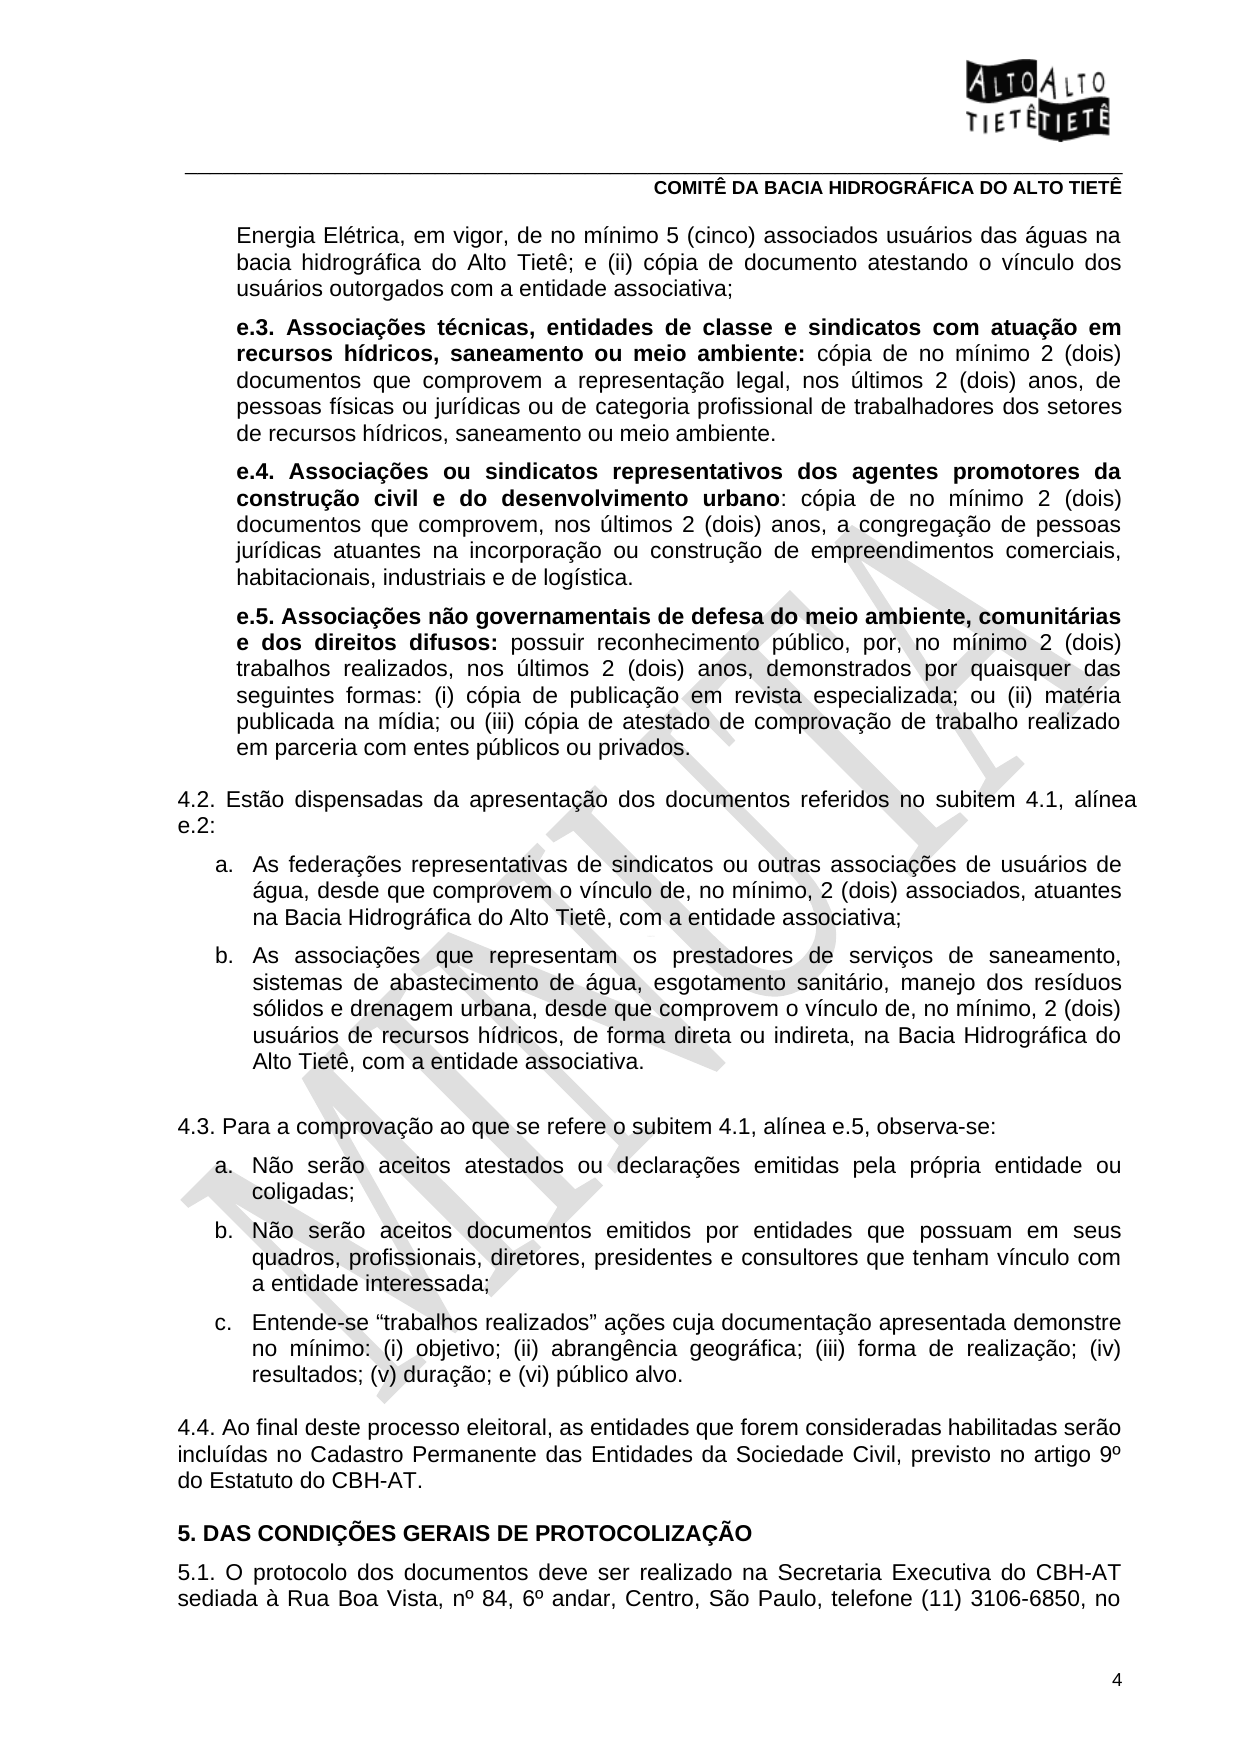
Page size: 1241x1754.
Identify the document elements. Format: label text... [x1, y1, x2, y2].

list As federações representativas de sindicatos ou outras associações de usuários de água, desde que comprovem o vínculo de, no mínimo, 2 (dois) associados, atuantes na Bacia Hidrográfica do Alto Tietê, com a entidade associativa; [215, 851, 1122, 930]
text 4.2. Estão dispensadas da apresentação dos documentos referidos no subitem 4.1, alínea e.2: [177, 786, 1137, 838]
text e.4. Associações ou sindicatos representativos dos agentes promotores da construção civil e do desenvolvimento urbano: cópia de no mínimo 2 (dois) documentos que comprovem, nos últimos 2 (dois) anos, a congregação de pessoas jurídicas atuantes na incorporação ou construção de empreendimentos comerciais, habitacionais, industriais e de logística. [236, 458, 1122, 590]
text e.3. Associações técnicas, entidades de classe e sindicatos com atuação em recursos hídricos, saneamento ou meio ambiente: cópia de no mínimo 2 (dois) documentos que comprovem a representação legal, nos últimos 2 (dois) anos, de pessoas físicas ou jurídicas ou de categoria profissional de trabalhadores dos setores de recursos hídricos, saneamento ou meio ambiente. [236, 314, 1122, 446]
text 4.4. Ao final deste processo eleitoral, as entidades que forem consideradas habilitadas serão incluídas no Cadastro Permanente das Entidades da Sociedade Civil, previsto no artigo 9º do Estatuto do CBH-AT. [177, 1414, 1122, 1493]
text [236, 222, 1122, 302]
text 4.3. Para a comprovação ao que se refere o subitem 4.1, alínea e.5, observa-se: [177, 1113, 1122, 1139]
list Não serão aceitos documentos emitidos por entidades que possuam em seus quadros, profissionais, diretores, presidentes e consultores que tenham vínculo com a entidade interessada; [214, 1217, 1122, 1296]
list Entende-se “trabalhos realizados” ações cuja documentação apresentada demonstre no mínimo: (i) objetivo; (ii) abrangência geográfica; (iii) forma de realização; (iv) resultados; (v) duração; e (vi) público alvo. [214, 1309, 1122, 1388]
list As associações que representam os prestadores de serviços de saneamento, sistemas de abastecimento de água, esgotamento sanitário, manejo dos resíduos sólidos e drenagem urbana, desde que comprovem o vínculo de, no mínimo, 2 (dois) usuários de recursos hídricos, de forma direta ou indireta, na Bacia Hidrográfica do Alto Tietê, com a entidade associativa. [215, 942, 1122, 1074]
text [177, 1558, 1122, 1611]
text e.5. Associações não governamentais de defesa do meio ambiente, comunitárias e dos direitos difusos: possuir reconhecimento público, por, no mínimo 2 (dois) trabalhos realizados, nos últimos 2 (dois) anos, demonstrados por quaisquer das seguintes formas: (i) cópia de publicação em revista especializada; ou (ii) matéria publicada na mídia; ou (iii) cópia de atestado de comprovação de trabalho realizado em parceria com entes públicos ou privados. [236, 603, 1122, 761]
list Não serão aceitos atestados ou declarações emitidas pela própria entidade ou coligadas; [214, 1152, 1122, 1205]
text 5. DAS CONDIÇÕES GERAIS DE PROTOCOLIZAÇÃO [177, 1519, 1122, 1546]
